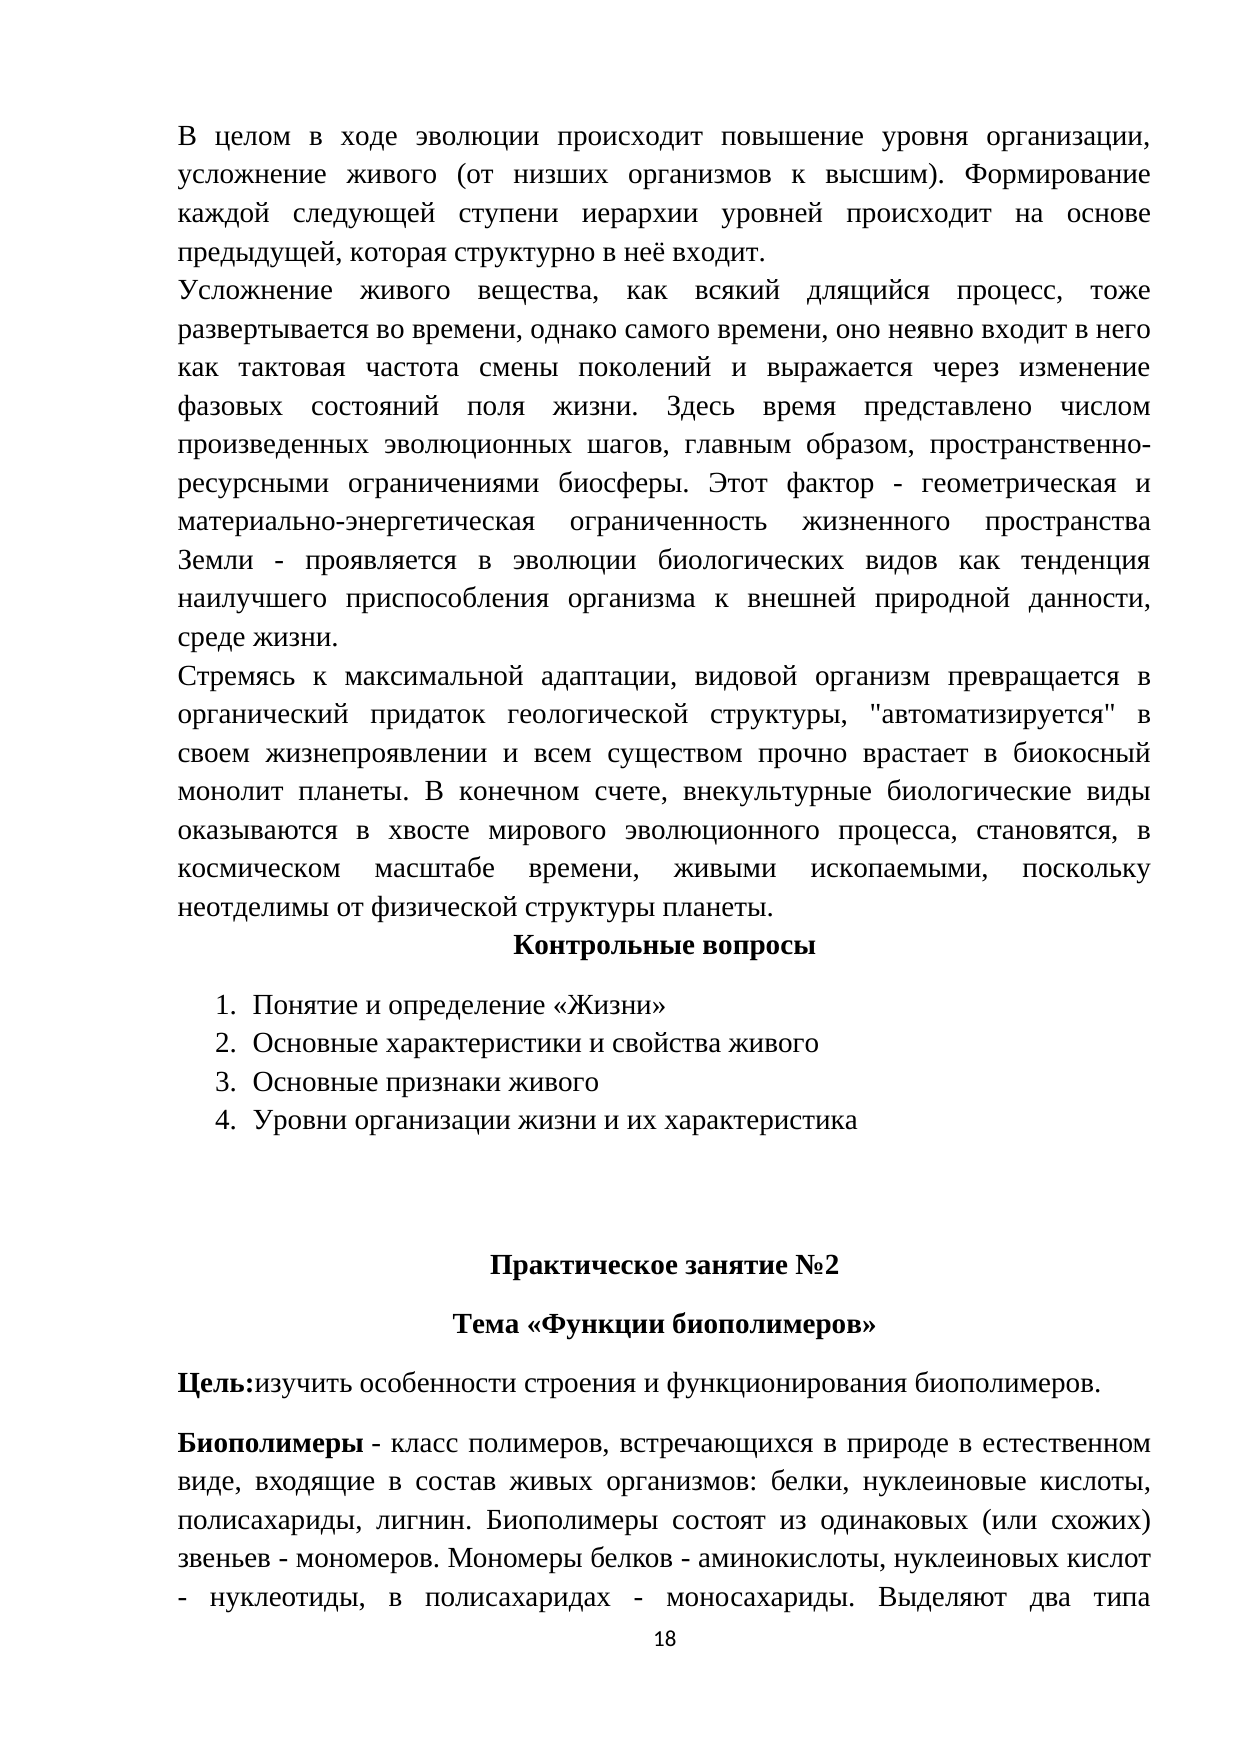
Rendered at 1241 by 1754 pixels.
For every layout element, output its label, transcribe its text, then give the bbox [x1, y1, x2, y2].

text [177, 1425, 1152, 1613]
text Контрольные вопросы [177, 927, 1152, 961]
list Уровни организации жизни и их характеристика [215, 1102, 1152, 1136]
text Стремясь к максимальной адаптации, видовой организм превращается в органический придаток геологической структуры, "автоматизируется" в своем жизнепроявлении и всем существом прочно врастает в биокосный монолит планеты. В конечном счете, внекультурные биологические виды оказываются в хвосте мирового эволюционного процесса, становятся, в космическом масштабе времени, живыми ископаемыми, поскольку неотделимы от физической структуры планеты. [177, 658, 1152, 922]
list Основные характеристики и свойства живого [215, 1025, 1152, 1059]
list Основные признаки живого [215, 1064, 1152, 1097]
text Тема «Функции биополимеров» [177, 1306, 1152, 1340]
text В целом в ходе эволюции происходит повышение уровня организации, усложнение живого (от низших организмов к высшим). Формирование каждой следующей ступени иерархии уровней происходит на основе предыдущей, которая структурно в неё входит. [177, 118, 1152, 267]
text Практическое занятие №2 [177, 1247, 1152, 1280]
list Понятие и определение «Жизни» [215, 987, 1152, 1020]
text Цель:изучить особенности строения и функционирования биополимеров. [177, 1366, 1152, 1399]
text Усложнение живого вещества, как всякий длящийся процесс, тоже развертывается во времени, однако самого времени, оно неявно входит в него как тактовая частота смены поколений и выражается через изменение фазовых состояний поля жизни. Здесь время представлено числом произведенных эволюционных шагов, главным образом, пространственно-ресурсными ограничениями биосферы. Этот фактор - геометрическая и материально-энергетическая ограниченность жизненного пространства Земли - проявляется в эволюции биологических видов как тенденция наилучшего приспособления организма к внешней природной данности, среде жизни. [177, 272, 1152, 653]
